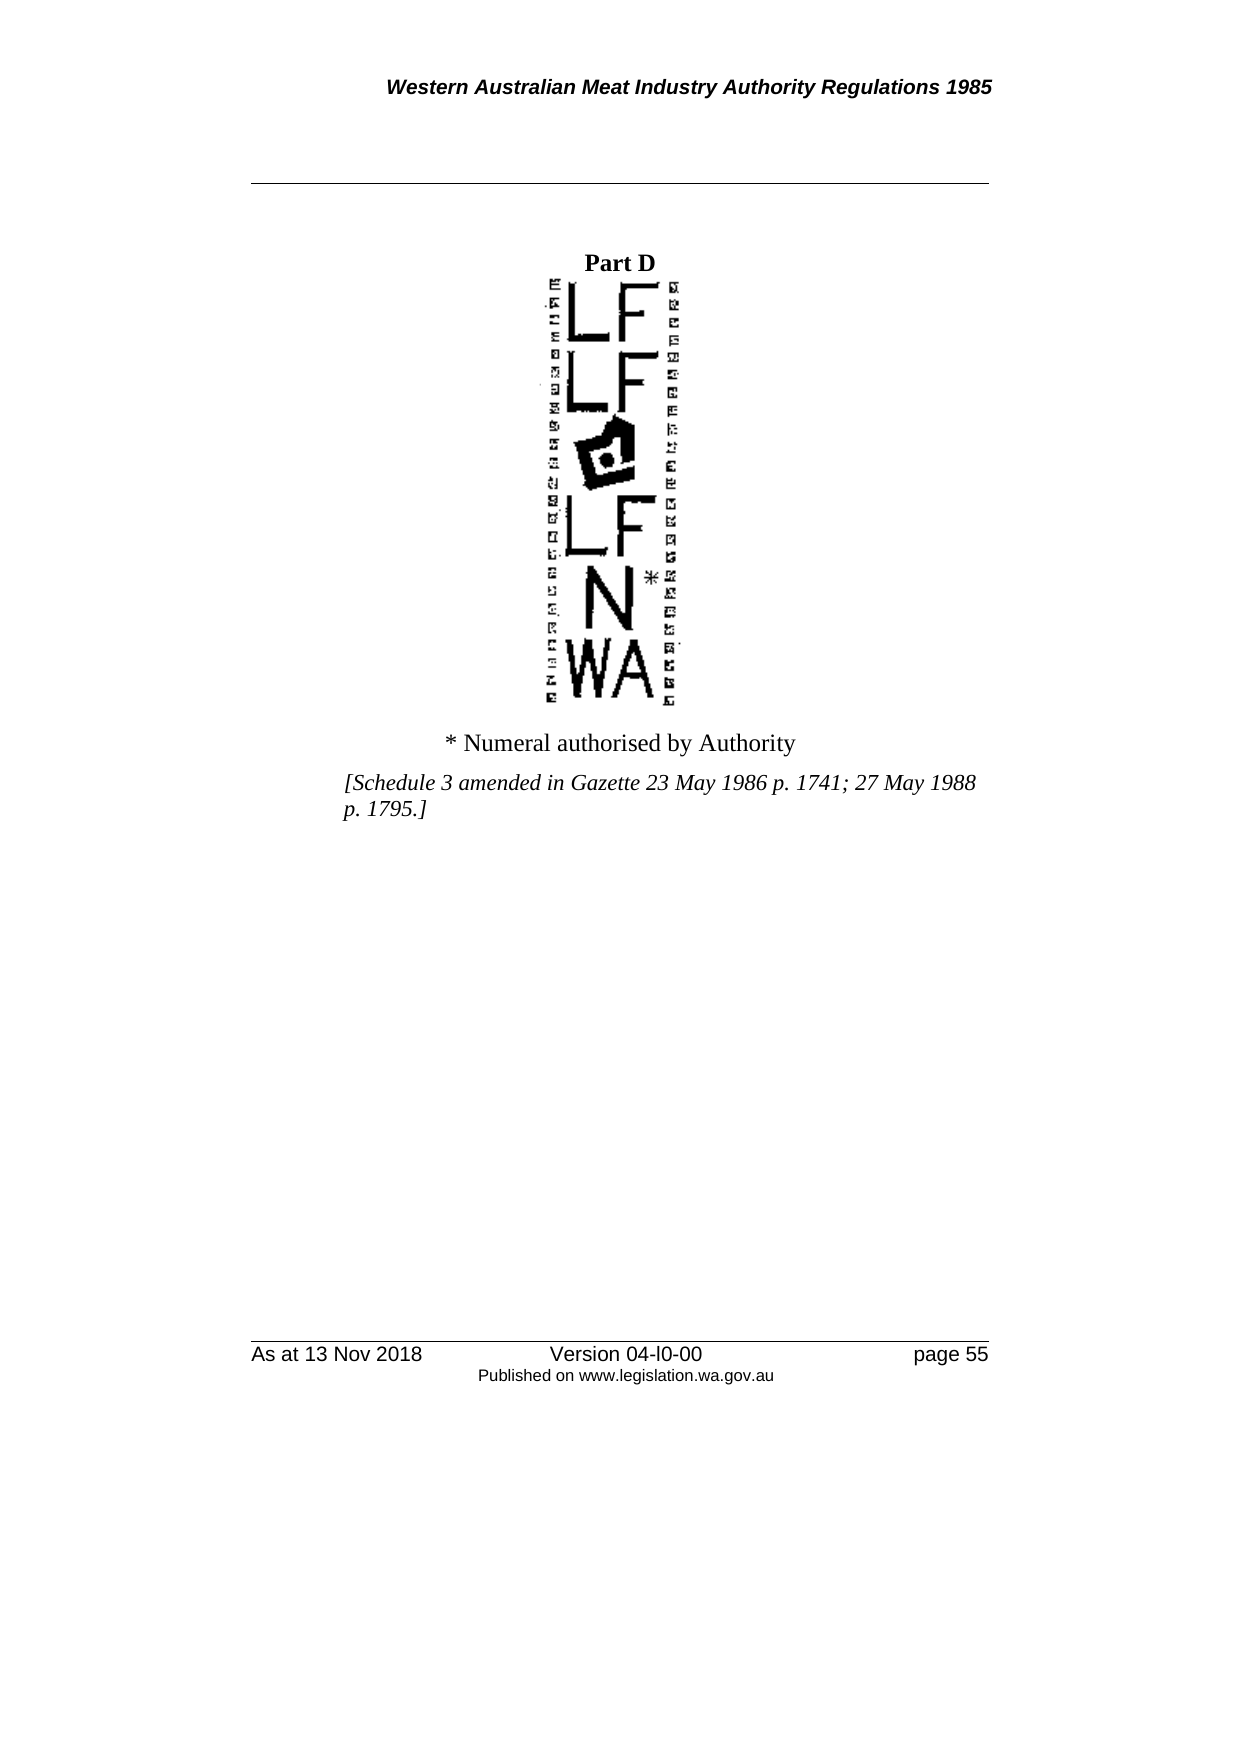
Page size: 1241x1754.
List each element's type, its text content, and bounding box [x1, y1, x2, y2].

subtitle Part D [251, 248, 989, 277]
text * Numeral authorised by Authority [251, 728, 989, 757]
picture [539, 276, 701, 712]
text [Schedule 3 amended in Gazette 23 May 1986 p. 1741; 27 May 1988 p. 1795.] [251, 769, 989, 822]
